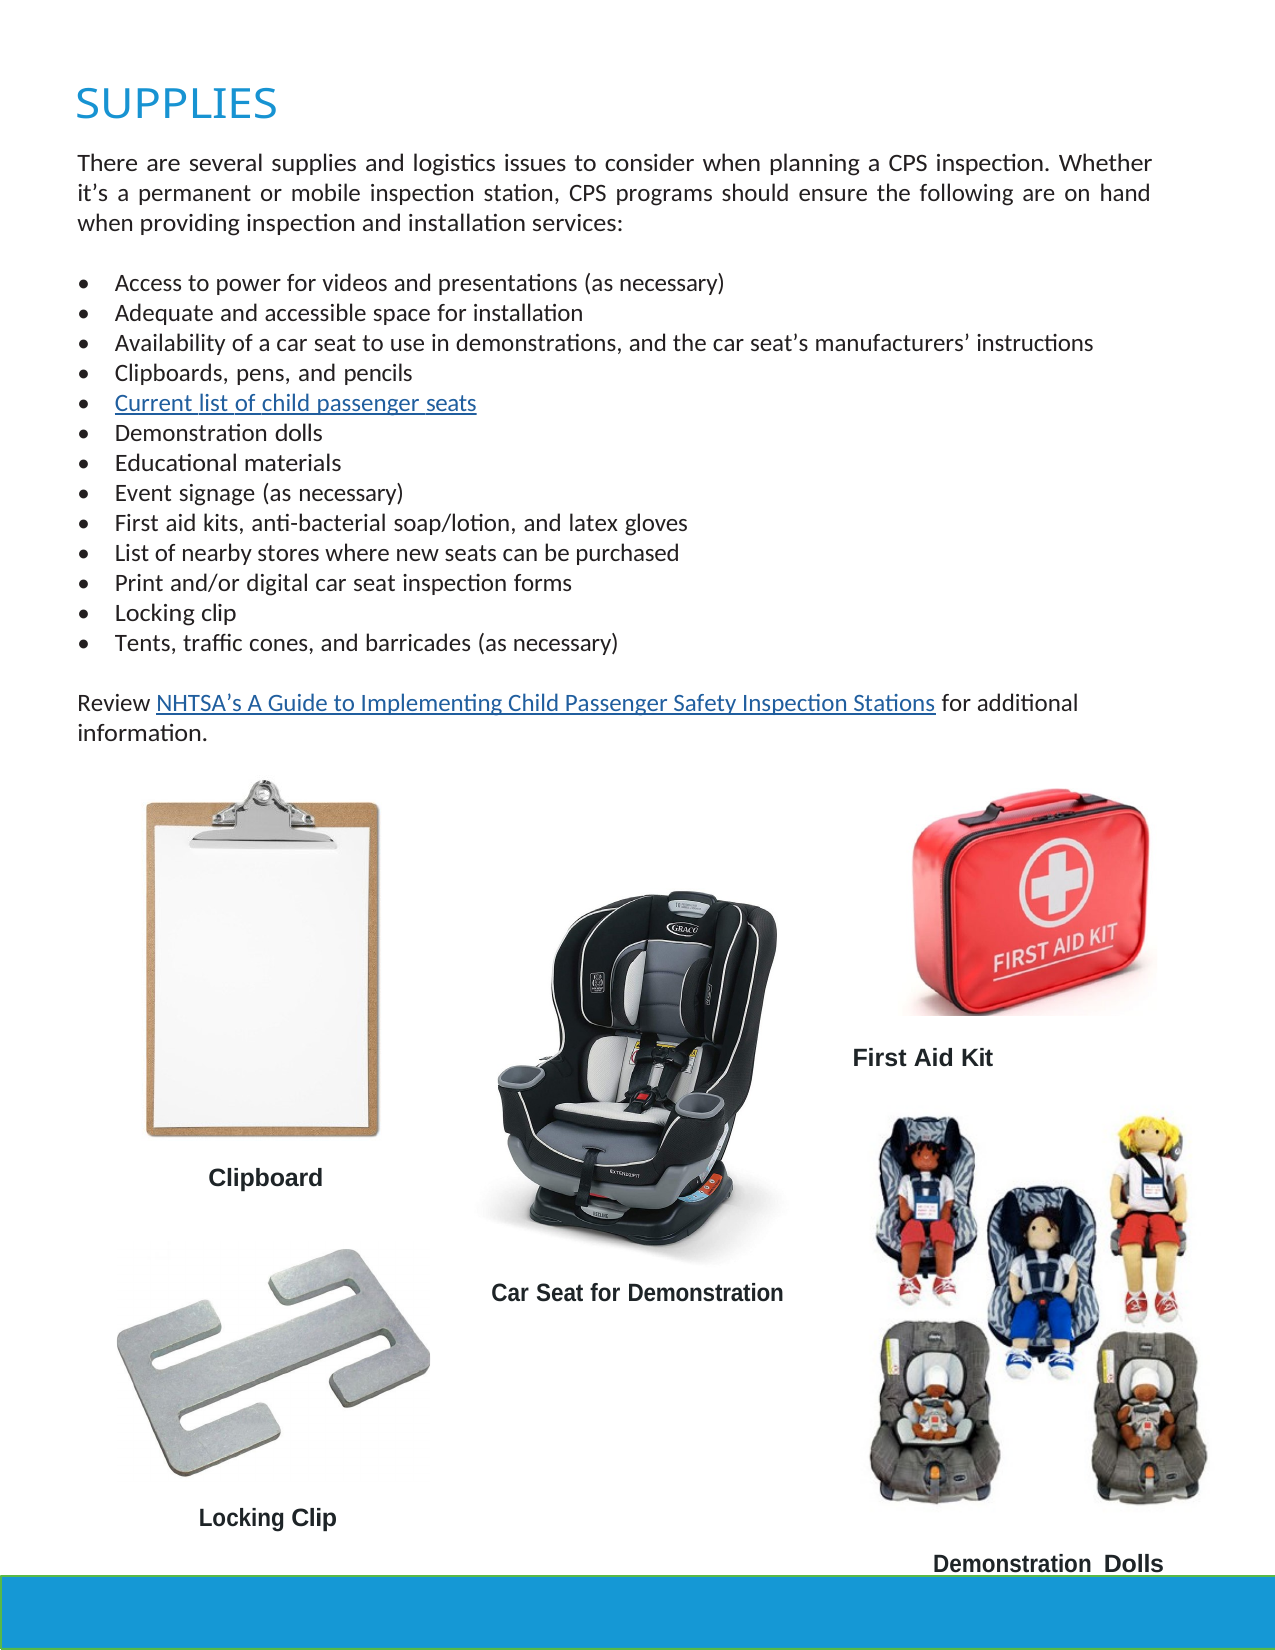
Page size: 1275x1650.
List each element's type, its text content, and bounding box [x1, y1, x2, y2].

text Locking Clip [198, 1502, 434, 1531]
subtitle SUPPLIES [75, 74, 1275, 131]
text Car Seat for Demonstration [490, 1277, 785, 1306]
text There are several supplies and logistics issues to consider when planning a CPS inspection. Whether it’s a permanent or mobile inspection station, CPS programs should ensure the following are on hand when providing inspection and installation services: [77, 147, 1153, 237]
list Event signage (as necessary) [77, 477, 1275, 507]
list Tents, traffic cones, and barricades (as necessary) [77, 627, 1275, 658]
list Demonstration dolls [77, 417, 1275, 447]
list Educational materials [77, 447, 1275, 477]
list Print and/or digital car seat inspection forms [77, 567, 1275, 597]
text Demonstration Dolls [933, 1549, 1275, 1577]
list Current list of child passenger seats [77, 387, 1275, 417]
picture [141, 775, 382, 1141]
list Availability of a car seat to use in demonstrations, and the car seat’s manufacturers’ instructions [77, 327, 1275, 357]
picture [473, 888, 791, 1268]
picture [897, 788, 1158, 1016]
list Clipboards, pens, and pencils [77, 357, 1275, 387]
list Locking clip [77, 597, 1275, 627]
picture [852, 1192, 1241, 1517]
list List of nearby stores where new seats can be purchased [77, 537, 1275, 567]
text Review NHTSA’s A Guide to Implementing Child Passenger Safety Inspection Stations for additional information. [77, 687, 1201, 747]
list Access to power for videos and presentations (as necessary) [77, 267, 1275, 297]
list Adequate and accessible space for installation [77, 297, 1275, 327]
picture [116, 1241, 431, 1482]
list First aid kits, anti-bacterial soap/lotion, and latex gloves [77, 507, 1275, 537]
